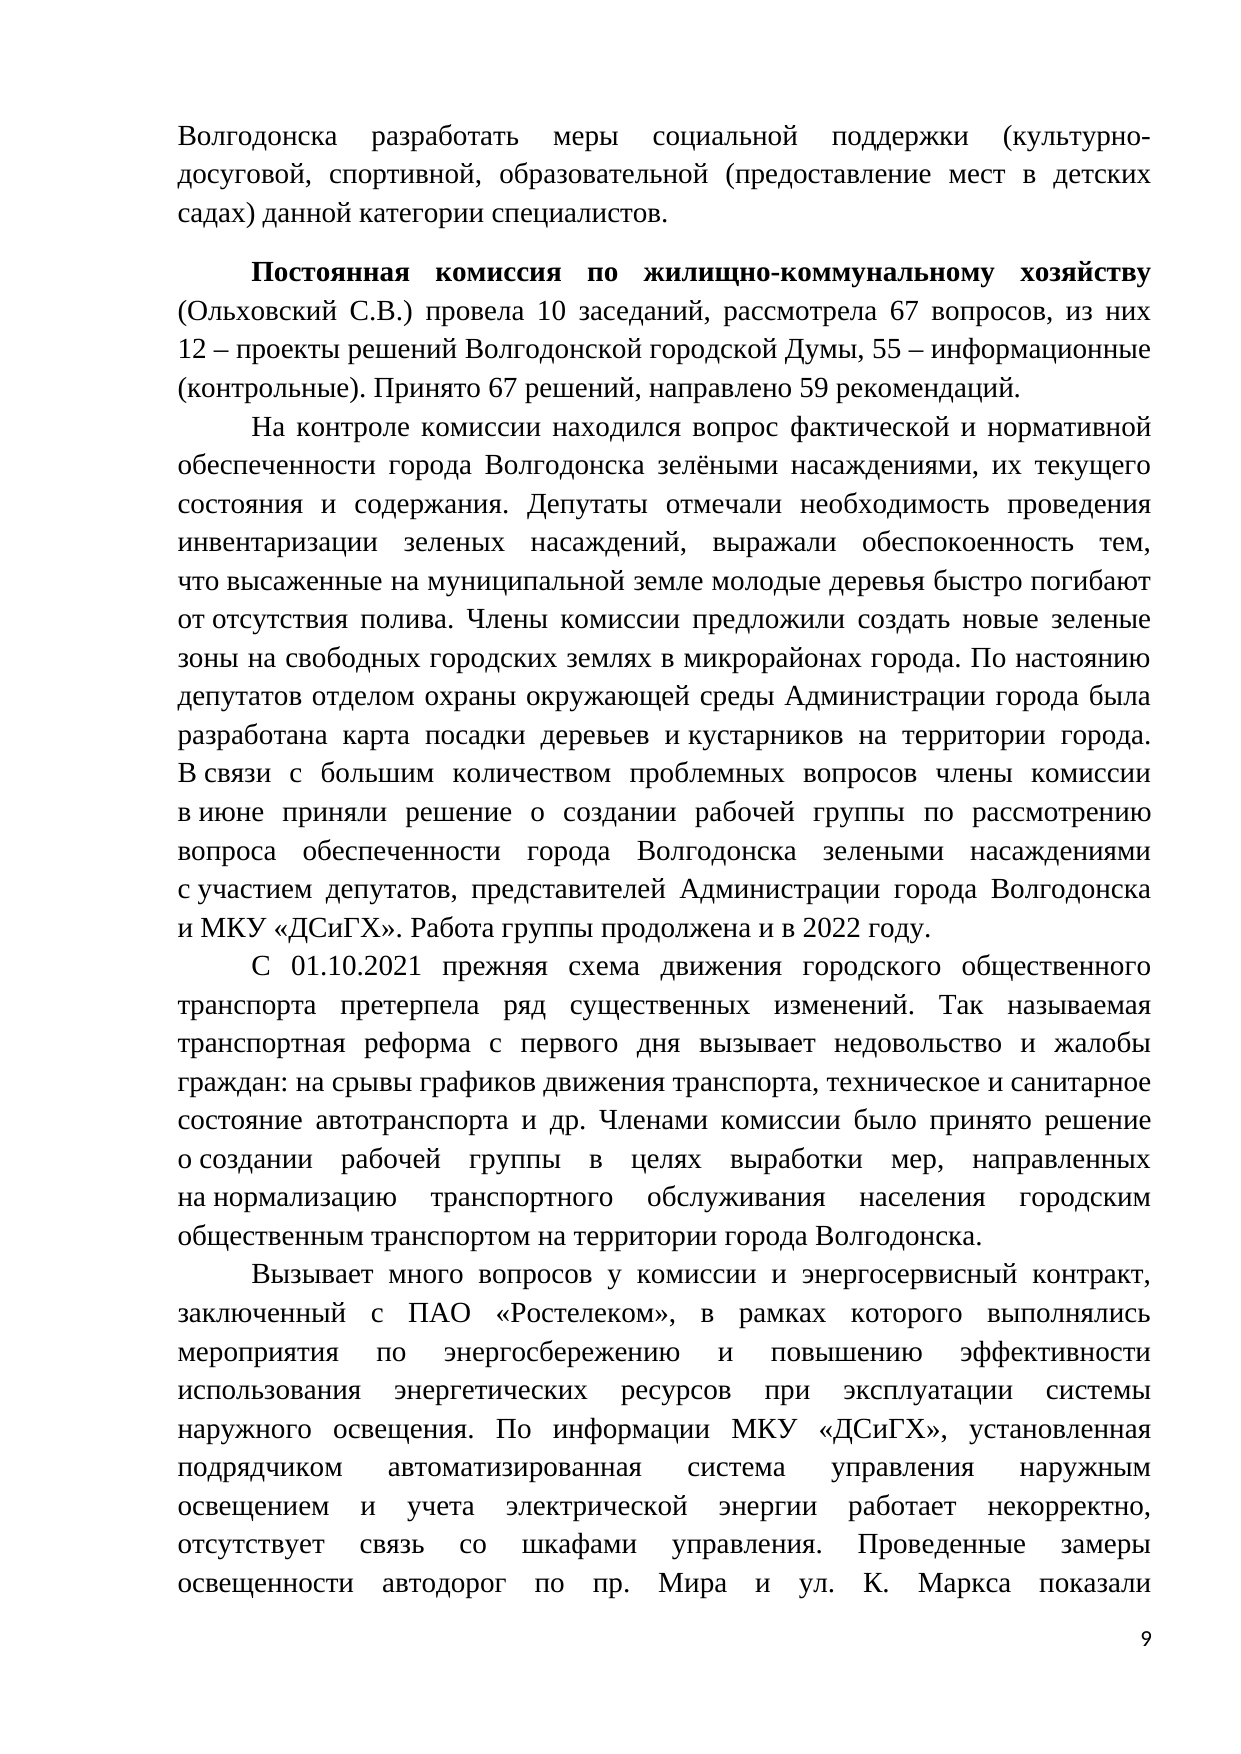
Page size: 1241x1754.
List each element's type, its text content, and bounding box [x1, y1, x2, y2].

text С 01.10.2021 прежняя схема движения городского общественного транспорта претерпела ряд существенных изменений. Так называемая транспортная реформа с первого дня вызывает недовольство и жалобы граждан: на срывы графиков движения транспорта, техническое и санитарное состояние автотранспорта и др. Членами комиссии было принято решение о создании рабочей группы в целях выработки мер, направленных на нормализацию транспортного обслуживания населения городским общественным транспортом на территории города Волгодонска. [177, 1213, 1152, 1252]
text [177, 1329, 1152, 1598]
text С 01.10.2021 прежняя схема движения городского общественного транспорта претерпела ряд существенных изменений. Так называемая транспортная реформа с первого дня вызывает недовольство и жалобы граждан: на срывы графиков движения транспорта, техническое и санитарное состояние автотранспорта и др. Членами комиссии было принято решение о создании рабочей группы в целях выработки мер, направленных на нормализацию транспортного обслуживания населения городским общественным транспортом на территории города Волгодонска. [177, 948, 1152, 987]
text На контроле комиссии находился вопрос фактической и нормативной обеспеченности города Волгодонска зелёными насаждениями, их текущего состояния и содержания. Депутаты отмечали необходимость проведения инвентаризации зеленых насаждений, выражали обеспокоенность тем, что высаженные на муниципальной земле молодые деревья быстро погибают от отсутствия полива. Члены комиссии предложили создать новые зеленые зоны на свободных городских землях в микрорайонах города. По настоянию депутатов отделом охраны окружающей среды Администрации города была разработана карта посадки деревьев и кустарников на территории города. В связи с большим количеством проблемных вопросов члены комиссии в июне приняли решение о создании рабочей группы по рассмотрению вопроса обеспеченности города Волгодонска зелеными насаждениями с участием депутатов, представителей Администрации города Волгодонска и МКУ «ДСиГХ». Работа группы продолжена и в 2022 году. [177, 409, 1152, 943]
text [177, 118, 1152, 229]
text Постоянная комиссия по жилищно-коммунальному хозяйству (Ольховский С.В.) провела 10 заседаний, рассмотрела 67 вопросов, из них 12 – проекты решений Волгодонской городской Думы, 55 – информационные (контрольные). Принято 67 решений, направлено 59 рекомендаций. [177, 254, 1152, 404]
